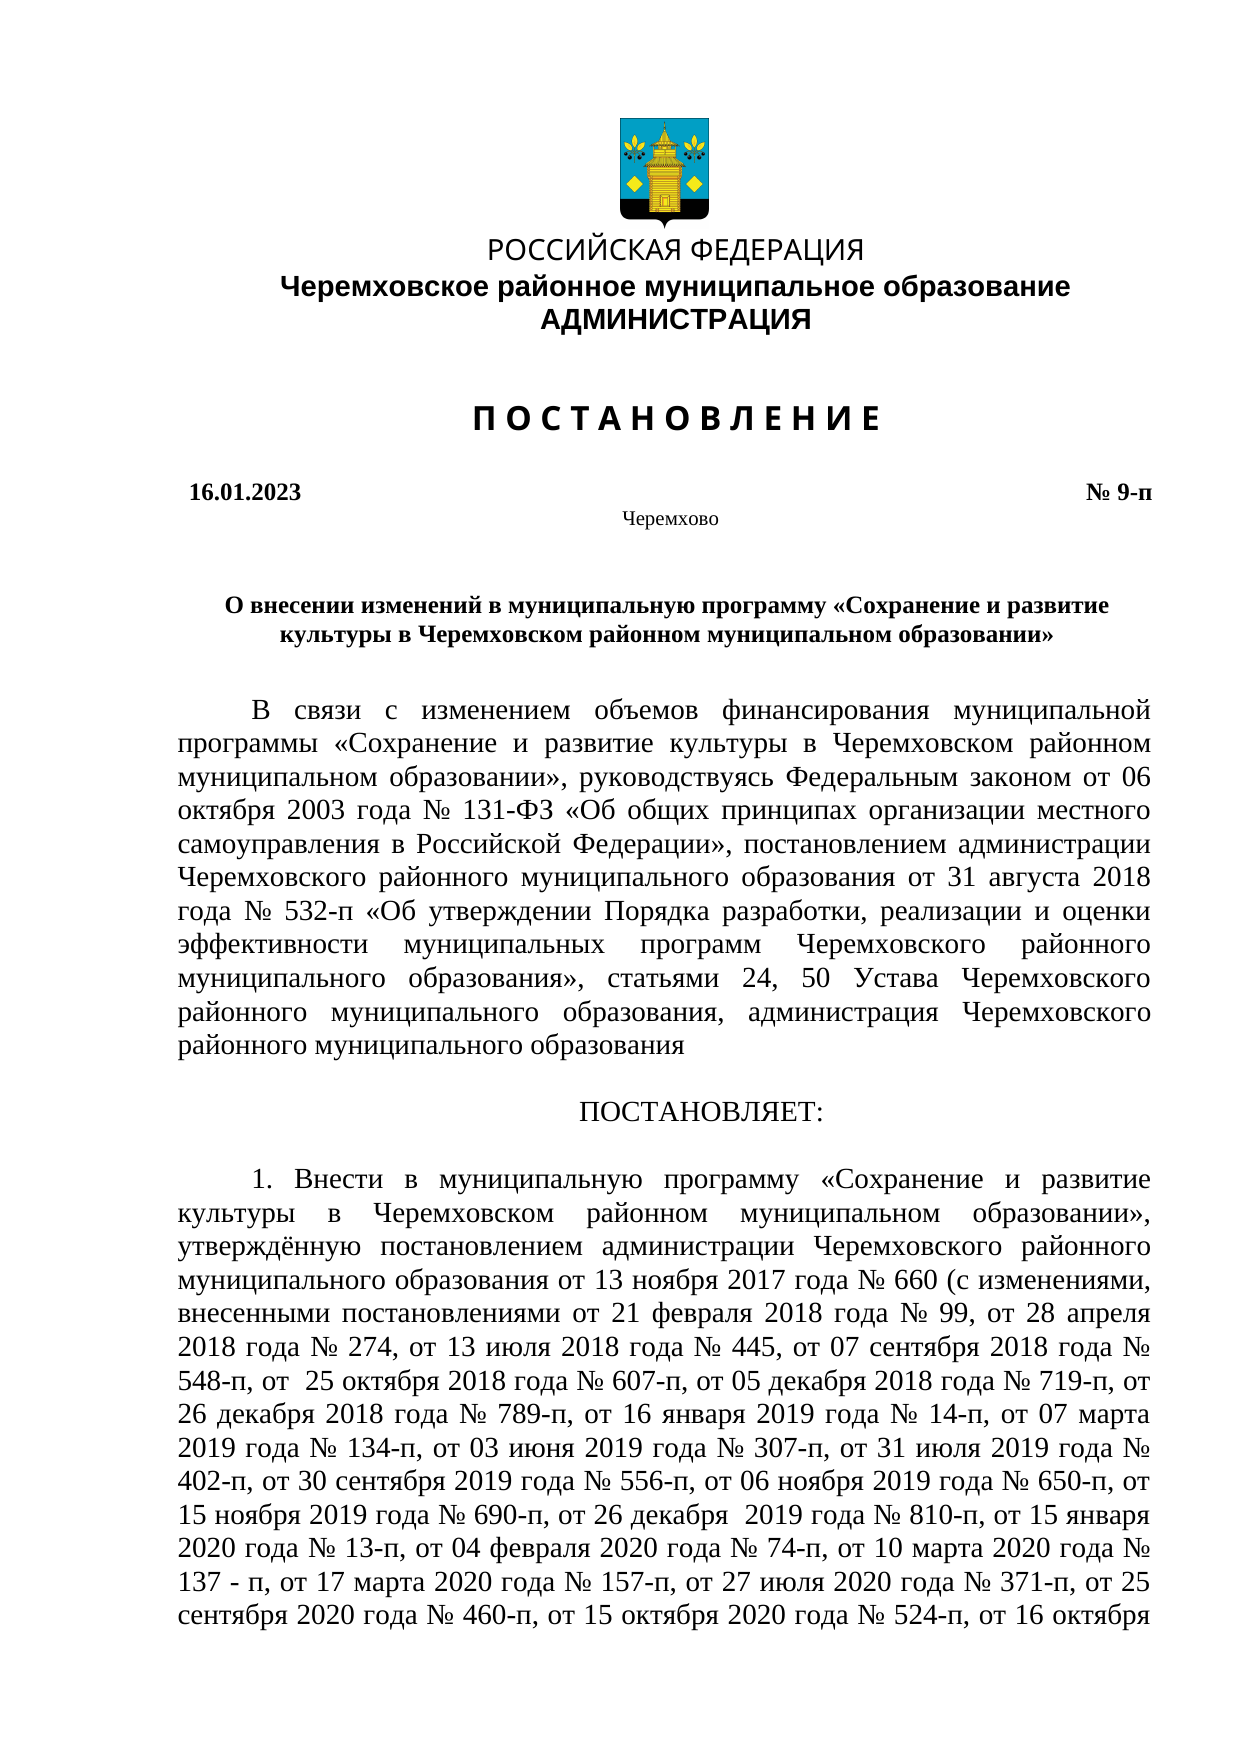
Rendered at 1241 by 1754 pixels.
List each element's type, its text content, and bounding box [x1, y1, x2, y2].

picture [625, 143, 632, 151]
picture [620, 131, 709, 229]
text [177, 1161, 1152, 1631]
table_cell Черемхово [177, 506, 1163, 578]
picture [633, 136, 637, 146]
picture [692, 136, 696, 146]
picture [628, 177, 641, 191]
picture [697, 143, 704, 151]
text ПОСТАНОВЛЯЕТ: [177, 1094, 1152, 1128]
picture [638, 143, 644, 151]
picture [685, 143, 691, 151]
table_header О внесении изменений в муниципальную программу «Сохранение и развитие культуры в Черемховском районном муниципальном образовании» [177, 590, 1156, 692]
table_header № 9-п [676, 477, 1163, 506]
table_cell Черемховское районное муниципальное образование АДМИНИСТРАЦИЯ П О С Т А Н О В Л Е Н И Е [177, 269, 1174, 465]
picture [688, 177, 701, 191]
table_header 16.01.2023 [177, 477, 676, 506]
table_header РОССИЙСКАЯ ФЕДЕРАЦИЯ [177, 229, 1174, 269]
text В связи с изменением объемов финансирования муниципальной программы «Сохранение и развитие культуры в Черемховском районном муниципальном образовании», руководствуясь Федеральным законом от 06 октября 2003 года № 131-ФЗ «Об общих принципах организации местного самоуправления в Российской Федерации», постановлением администрации Черемховского районного муниципального образования от 31 августа 2018 года № 532-п «Об утверждении Порядка разработки, реализации и оценки эффективности муниципальных программ Черемховского районного муниципального образования», статьями 24, 50 Устава Черемховского районного муниципального образования, администрация Черемховского районного муниципального образования [177, 692, 1152, 1061]
